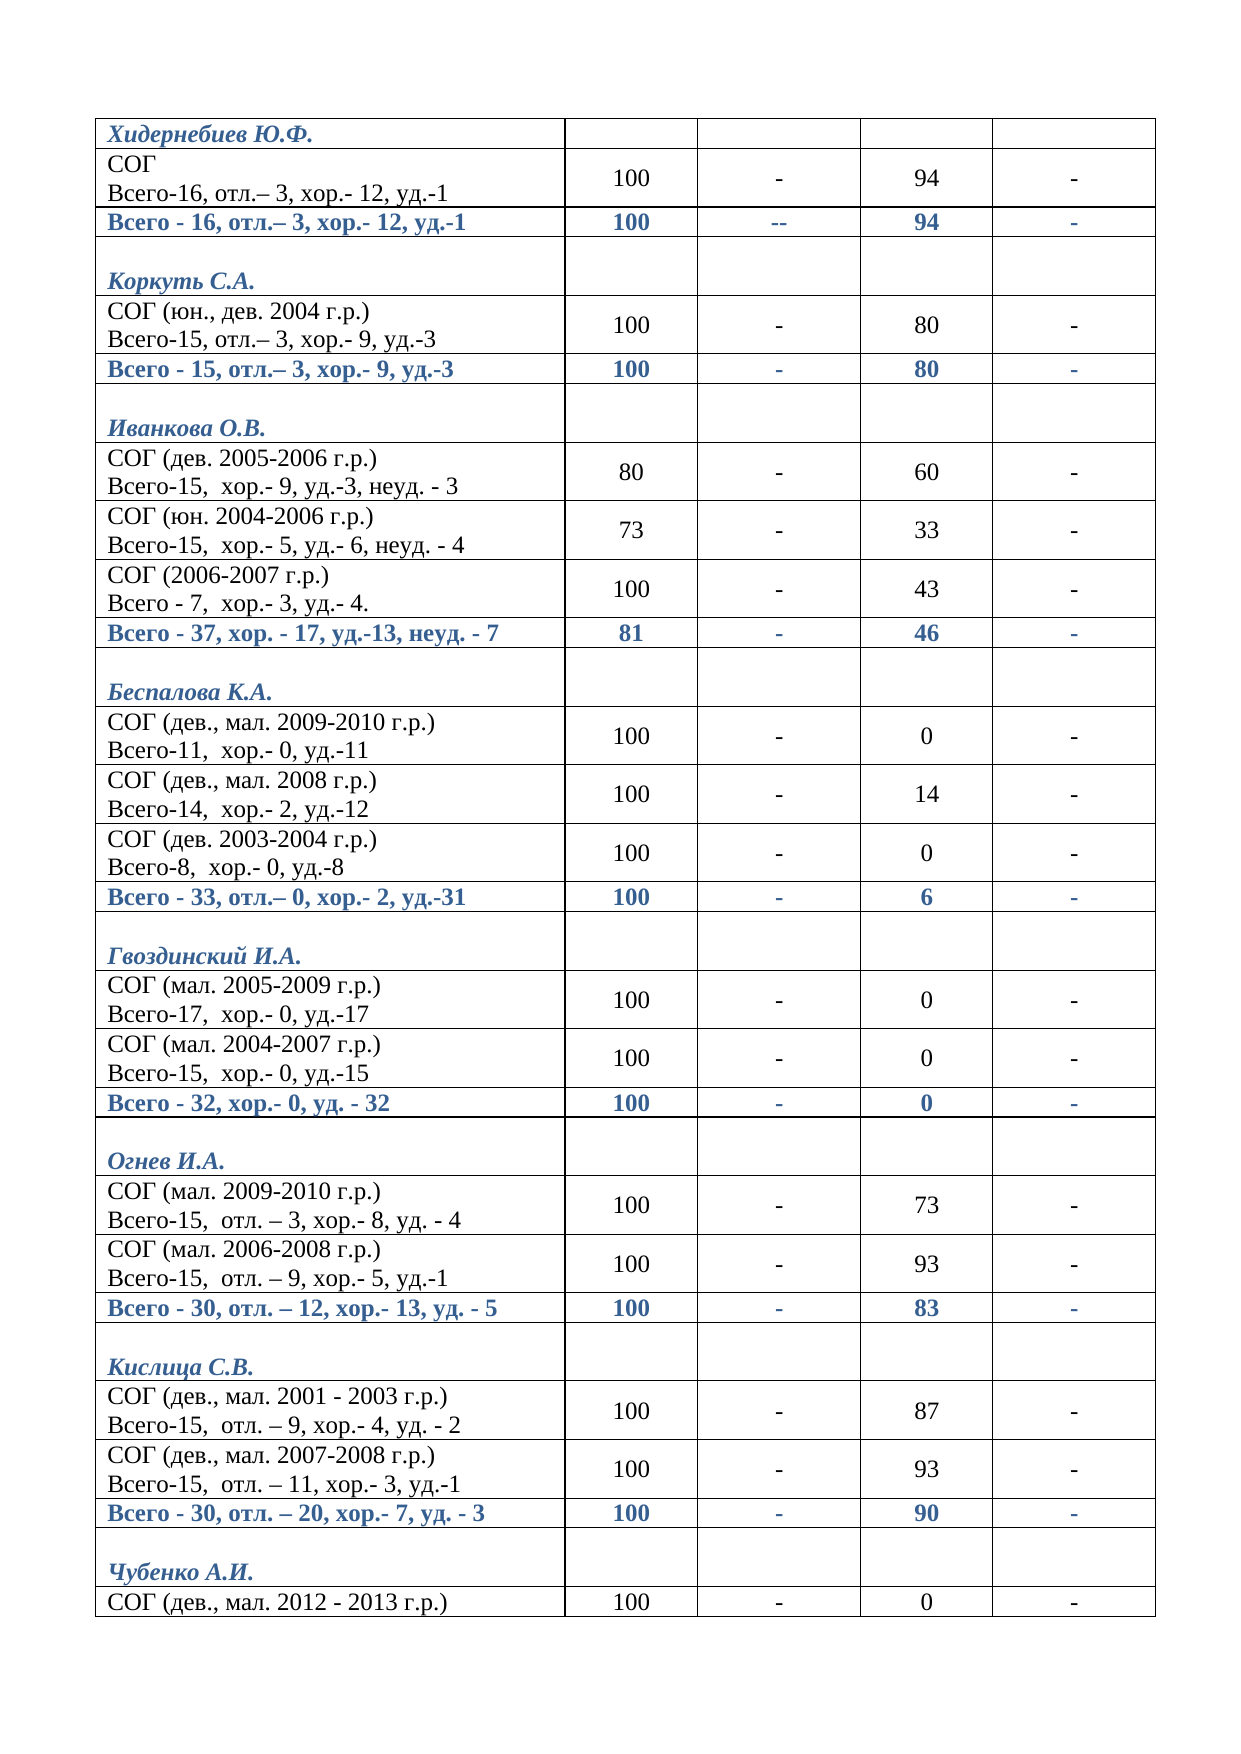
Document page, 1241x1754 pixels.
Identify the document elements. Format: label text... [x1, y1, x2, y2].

table_cell Беспалова К.А. [96, 648, 564, 706]
table_cell СОГ (мал. 2004-2007 г.р.) Всего-15, хор.- 0, уд.-15 [96, 1029, 564, 1087]
table_cell 93 [861, 1440, 992, 1497]
table_cell 100 [566, 882, 697, 911]
table_cell - [698, 296, 860, 353]
table_cell - [993, 1587, 1155, 1616]
table_cell - [698, 560, 860, 617]
table_cell 94 [861, 208, 992, 236]
table_cell [698, 1323, 860, 1380]
table_cell [993, 384, 1155, 442]
table_cell СОГ (мал. 2005-2009 г.р.) Всего-17, хор.- 0, уд.-17 [96, 971, 564, 1028]
table_cell Всего - 32, хор.- 0, уд. - 32 [96, 1088, 564, 1116]
table_cell Всего - 37, хор. - 17, уд.-13, неуд. - 7 [96, 618, 564, 647]
table_cell СОГ Всего-16, отл.– 3, хор.- 12, уд.-1 [96, 149, 564, 206]
table_cell СОГ (дев., мал. 2008 г.р.) Всего-14, хор.- 2, уд.-12 [96, 765, 564, 823]
table_cell [566, 912, 697, 969]
table_cell 100 [566, 208, 697, 236]
table_cell Гвоздинский И.А. [96, 912, 564, 969]
table_cell - [993, 354, 1155, 383]
table_cell Всего - 16, отл.– 3, хор.- 12, уд.-1 [96, 208, 564, 236]
table_cell - [993, 208, 1155, 236]
table_cell 73 [861, 1176, 992, 1233]
table_cell - [993, 296, 1155, 353]
table_cell - [698, 824, 860, 881]
table_cell 100 [566, 707, 697, 764]
table_cell [698, 1528, 860, 1586]
table_cell - [993, 1235, 1155, 1292]
table_cell - [698, 1381, 860, 1439]
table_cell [96, 1587, 564, 1616]
table_cell [993, 648, 1155, 706]
table_cell - [993, 1029, 1155, 1087]
table_cell СОГ (2006-2007 г.р.) Всего - 7, хор.- 3, уд.- 4. [96, 560, 564, 617]
table_cell [861, 384, 992, 442]
table_cell 87 [861, 1381, 992, 1439]
table_cell [566, 119, 697, 148]
table_cell [861, 119, 992, 148]
table_cell [566, 1528, 697, 1586]
table_cell - [993, 501, 1155, 559]
table_cell Всего - 33, отл.– 0, хор.- 2, уд.-31 [96, 882, 564, 911]
table_cell 0 [861, 971, 992, 1028]
table_cell 0 [861, 1587, 992, 1616]
table_cell [698, 648, 860, 706]
table_cell 100 [566, 1587, 697, 1616]
table_cell Всего - 15, отл.– 3, хор.- 9, уд.-3 [96, 354, 564, 383]
table_cell [698, 119, 860, 148]
table_cell Хидернебиев Ю.Ф. [96, 119, 564, 148]
table_cell 33 [861, 501, 992, 559]
table_cell - [993, 560, 1155, 617]
table_cell [993, 1118, 1155, 1175]
table_cell Огнев И.А. [96, 1118, 564, 1175]
table_cell 100 [566, 1293, 697, 1322]
table_cell 0 [861, 824, 992, 881]
table_cell - [698, 1235, 860, 1292]
table_cell [566, 1118, 697, 1175]
table_cell 60 [861, 443, 992, 500]
table_cell Иванкова О.В. [96, 384, 564, 442]
table_cell СОГ (юн. 2004-2006 г.р.) Всего-15, хор.- 5, уд.- 6, неуд. - 4 [96, 501, 564, 559]
table_cell - [993, 824, 1155, 881]
table_cell - [698, 1176, 860, 1233]
table_cell СОГ (дев., мал. 2007-2008 г.р.) Всего-15, отл. – 11, хор.- 3, уд.-1 [96, 1440, 564, 1497]
table_cell 90 [861, 1499, 992, 1527]
table_cell - [993, 1440, 1155, 1497]
table_cell 6 [861, 882, 992, 911]
table_cell [861, 1118, 992, 1175]
table_cell СОГ (мал. 2006-2008 г.р.) Всего-15, отл. – 9, хор.- 5, уд.-1 [96, 1235, 564, 1292]
table_cell [861, 1528, 992, 1586]
table_cell 0 [861, 707, 992, 764]
table_cell - [993, 707, 1155, 764]
table_cell 100 [566, 560, 697, 617]
table_cell СОГ (юн., дев. 2004 г.р.) Всего-15, отл.– 3, хор.- 9, уд.-3 [96, 296, 564, 353]
table_cell - [993, 618, 1155, 647]
table_cell - [698, 501, 860, 559]
table_cell 81 [566, 618, 697, 647]
table_cell 14 [861, 765, 992, 823]
table_cell 46 [861, 618, 992, 647]
table_cell 100 [566, 296, 697, 353]
table_cell 100 [566, 971, 697, 1028]
table_cell [566, 237, 697, 295]
table_cell 80 [861, 354, 992, 383]
table_cell [993, 1323, 1155, 1380]
table_cell 93 [861, 1235, 992, 1292]
table_cell 100 [566, 1235, 697, 1292]
table_cell [861, 237, 992, 295]
table_cell 80 [861, 296, 992, 353]
table_cell [993, 119, 1155, 148]
table_cell - [993, 1088, 1155, 1116]
table_cell - [698, 1088, 860, 1116]
table_cell - [698, 1293, 860, 1322]
table_cell - [993, 765, 1155, 823]
table_cell 100 [566, 1176, 697, 1233]
table_cell Всего - 30, отл. – 20, хор.- 7, уд. - 3 [96, 1499, 564, 1527]
table_cell - [993, 1499, 1155, 1527]
table_cell 73 [566, 501, 697, 559]
table_cell - [698, 765, 860, 823]
table_cell - [698, 149, 860, 206]
table_cell [861, 912, 992, 969]
table_cell СОГ (дев. 2005-2006 г.р.) Всего-15, хор.- 9, уд.-3, неуд. - 3 [96, 443, 564, 500]
table_cell 100 [566, 1088, 697, 1116]
table_cell [698, 384, 860, 442]
table_cell 100 [566, 824, 697, 881]
table_cell [698, 237, 860, 295]
table_cell - [698, 707, 860, 764]
table_cell [566, 384, 697, 442]
table_cell 0 [861, 1029, 992, 1087]
table_cell СОГ (дев., мал. 2009-2010 г.р.) Всего-11, хор.- 0, уд.-11 [96, 707, 564, 764]
table_cell - [993, 1176, 1155, 1233]
table_cell [861, 648, 992, 706]
table_cell 100 [566, 149, 697, 206]
table_cell Всего - 30, отл. – 12, хор.- 13, уд. - 5 [96, 1293, 564, 1322]
table_cell [861, 1323, 992, 1380]
table_cell 94 [861, 149, 992, 206]
table_cell 0 [861, 1088, 992, 1116]
table_cell - [698, 354, 860, 383]
table_cell СОГ (дев., мал. 2001 - 2003 г.р.) Всего-15, отл. – 9, хор.- 4, уд. - 2 [96, 1381, 564, 1439]
table_cell 80 [566, 443, 697, 500]
table_cell 100 [566, 765, 697, 823]
table_cell 43 [861, 560, 992, 617]
table_cell - [698, 1499, 860, 1527]
table_cell [993, 237, 1155, 295]
table_cell - [993, 882, 1155, 911]
table_cell - [993, 971, 1155, 1028]
table_cell - [993, 1293, 1155, 1322]
table_cell [566, 1323, 697, 1380]
table_cell [698, 912, 860, 969]
table_cell 100 [566, 354, 697, 383]
table_cell СОГ (дев. 2003-2004 г.р.) Всего-8, хор.- 0, уд.-8 [96, 824, 564, 881]
table_cell - [698, 1029, 860, 1087]
table_cell СОГ (мал. 2009-2010 г.р.) Всего-15, отл. – 3, хор.- 8, уд. - 4 [96, 1176, 564, 1233]
table_cell - [698, 443, 860, 500]
table_cell 100 [566, 1440, 697, 1497]
table_cell [698, 1118, 860, 1175]
table_cell - [698, 971, 860, 1028]
table_cell -- [698, 208, 860, 236]
table_cell Чубенко А.И. [96, 1528, 564, 1586]
table_cell 100 [566, 1499, 697, 1527]
table_cell - [993, 149, 1155, 206]
table_cell - [698, 1440, 860, 1497]
table_cell [566, 648, 697, 706]
table_cell - [993, 443, 1155, 500]
table_cell 83 [861, 1293, 992, 1322]
table_cell 100 [566, 1029, 697, 1087]
table_cell - [698, 882, 860, 911]
table_cell - [993, 1381, 1155, 1439]
table_cell [993, 1528, 1155, 1586]
table_cell Кислица С.В. [96, 1323, 564, 1380]
table_cell 100 [566, 1381, 697, 1439]
table_cell - [698, 1587, 860, 1616]
table_cell [993, 912, 1155, 969]
table_cell Коркуть С.А. [96, 237, 564, 295]
table_cell - [698, 618, 860, 647]
